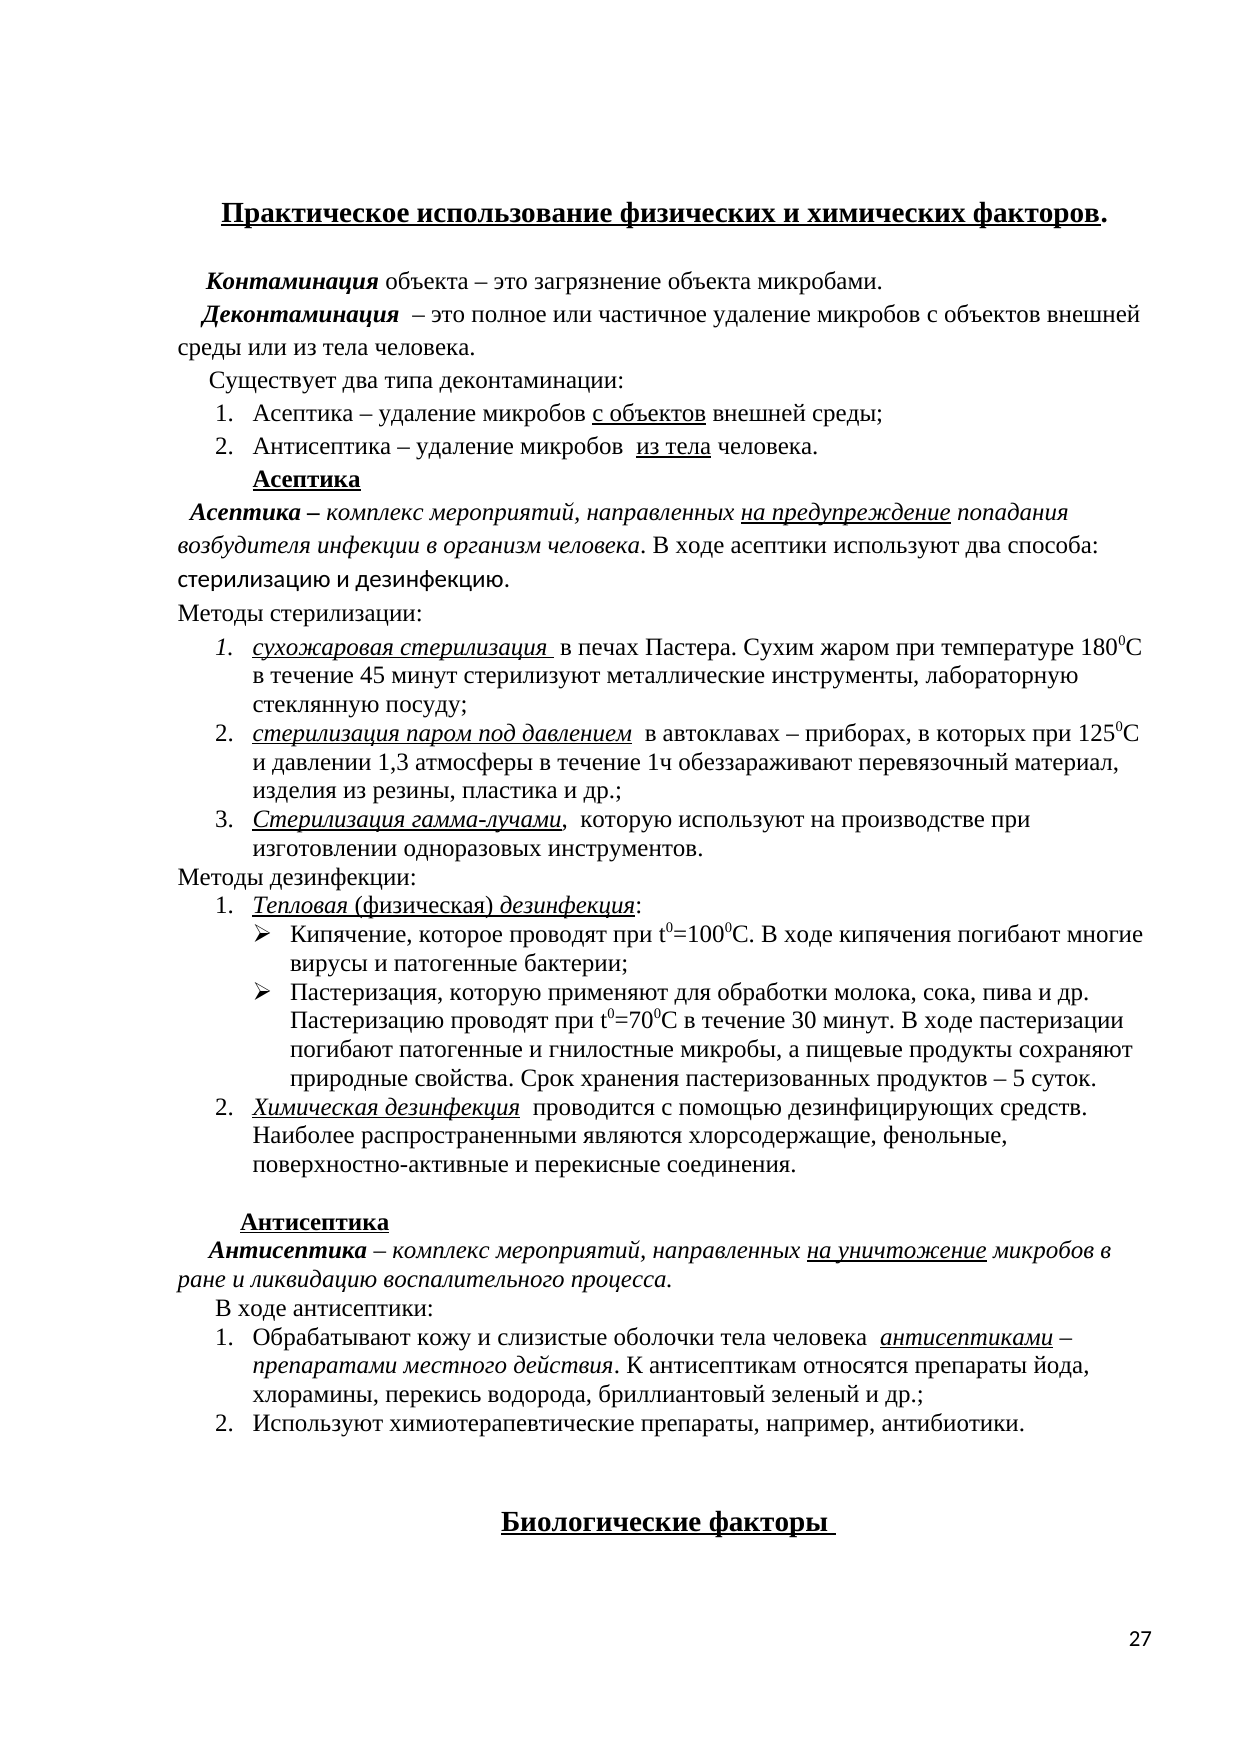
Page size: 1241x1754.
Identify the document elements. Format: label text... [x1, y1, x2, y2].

text Антисептика – комплекс мероприятий, направленных на уничтожение микробов в ране и ликвидацию воспалительного процесса. [177, 1235, 1152, 1293]
list стерилизация паром под давлением в автоклавах – приборах, в которых при 1250С и давлении 1,3 атмосферы в течение 1ч обеззараживают перевязочный материал, изделия из резины, пластика и др.; [215, 718, 1152, 804]
text Деконтаминация – это полное или частичное удаление микробов с объектов внешней среды или из тела человека. [177, 299, 1152, 361]
list Химическая дезинфекция проводится с помощью дезинфицирующих средств. Наиболее распространенными являются хлорсодержащие, фенольные, поверхностно-активные и перекисные соединения. [215, 1092, 1152, 1178]
list Кипячение, которое проводят при t0=1000С. В ходе кипячения погибают многие вирусы и патогенные бактерии; [252, 919, 1152, 977]
list Антисептика – удаление микробов из тела человека. [215, 431, 1152, 460]
list Пастеризация, которую применяют для обработки молока, сока, пива и др. Пастеризацию проводят при t0=700C в течение 30 минут. В ходе пастеризации погибают патогенные и гнилостные микробы, а пищевые продукты сохраняют природные свойства. Срок хранения пастеризованных продуктов – 5 суток. [252, 977, 1152, 1092]
list Обрабатывают кожу и слизистые оболочки тела человека антисептиками – препаратами местного действия. К антисептикам относятся препараты йода, хлорамины, перекись водорода, бриллиантовый зеленый и др.; [215, 1322, 1152, 1408]
text В ходе антисептики: [177, 1293, 1152, 1322]
text Асептика [177, 464, 1152, 493]
text Асептика – комплекс мероприятий, направленных на предупреждение попадания возбудителя инфекции в организм человека. В ходе асептики используют два способа: стерилизацию и дезинфекцию. [177, 497, 1152, 594]
list сухожаровая стерилизация в печах Пастера. Сухим жаром при температуре 1800С в течение 45 минут стерилизуют металлические инструменты, лабораторную стеклянную посуду; [215, 632, 1152, 718]
text Биологические факторы [177, 1504, 1152, 1537]
list Асептика – удаление микробов с объектов внешней среды; [215, 398, 1152, 427]
text Антисептика [177, 1207, 1152, 1235]
list Используют химиотерапевтические препараты, например, антибиотики. [215, 1408, 1152, 1437]
list Тепловая (физическая) дезинфекция: [215, 890, 1152, 919]
text Практическое использование физических и химических факторов. [177, 195, 1152, 229]
text Существует два типа деконтаминации: [177, 365, 1152, 394]
text Методы дезинфекции: [177, 862, 1152, 890]
text Контаминация объекта – это загрязнение объекта микробами. [177, 266, 1152, 295]
list Стерилизация гамма-лучами, которую используют на производстве при изготовлении одноразовых инструментов. [215, 804, 1152, 862]
text Методы стерилизации: [177, 598, 1152, 627]
